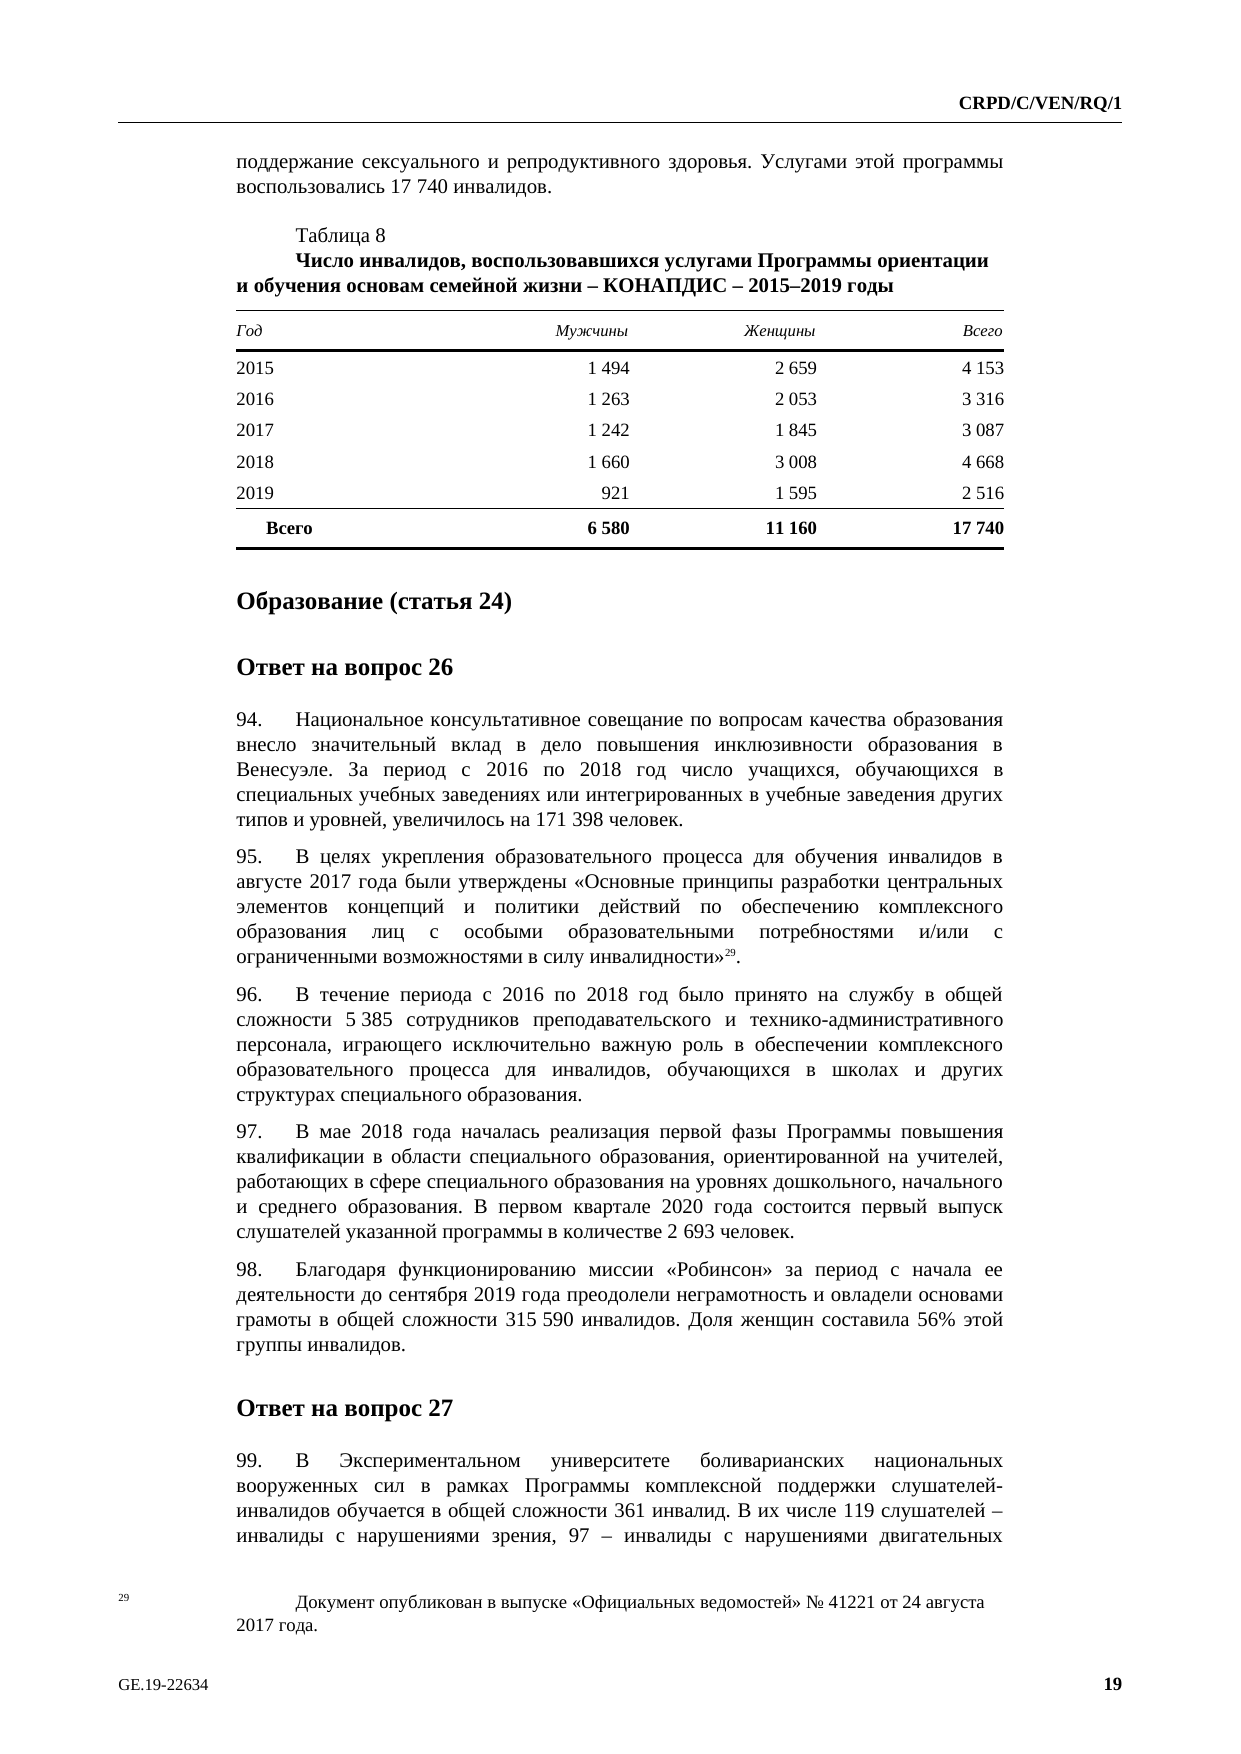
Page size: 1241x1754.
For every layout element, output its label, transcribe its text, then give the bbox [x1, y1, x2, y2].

table_cell 1 595 [630, 477, 817, 508]
text 95. В целях укрепления образовательного процесса для обучения инвалидов в августе 2017 года были утверждены «Основные принципы разработки центральных элементов концепций и политики действий по обеспечению комплексного образования лиц с особыми образовательными потребностями и/или с ограниченными возможностями в силу инвалидности». [236, 843, 1004, 968]
table_cell 2 053 [630, 383, 817, 414]
table_header Всего [817, 311, 1004, 349]
table_cell 2019 [236, 477, 433, 508]
text Ответ на вопрос 27 [118, 1393, 1004, 1422]
table_cell 3 008 [630, 446, 817, 477]
table_cell 2015 [236, 352, 433, 383]
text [236, 1447, 1004, 1547]
text Образование (статья 24) [118, 587, 1004, 615]
text 98. Благодаря функционированию миссии «Робинсон» за период с начала ее деятельности до сентября 2019 года преодолели неграмотность и овладели основами грамоты в общей сложности 315 590 инвалидов. Доля женщин составила 56% этой группы инвалидов. [236, 1256, 1004, 1356]
table_cell 1 263 [433, 383, 629, 414]
table_cell 4 153 [817, 352, 1004, 383]
text Таблица 8 Число инвалидов, воспользовавшихся услугами Программы ориентации и обучения основам семейной жизни – КОНАПДИС – 2015–2019 годы [118, 223, 1004, 298]
table_cell 17 740 [817, 509, 1004, 547]
table_cell 1 660 [433, 446, 629, 477]
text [236, 148, 1004, 198]
table_cell 2017 [236, 414, 433, 446]
table_cell 921 [433, 477, 629, 508]
table_header Год [236, 311, 433, 349]
table_cell 1 494 [433, 352, 629, 383]
table_cell 3 316 [817, 383, 1004, 414]
table_cell 11 160 [630, 509, 817, 547]
table_cell 1 845 [630, 414, 817, 446]
table_cell 1 242 [433, 414, 629, 446]
table_cell 6 580 [433, 509, 629, 547]
table_cell 2 659 [630, 352, 817, 383]
table_cell 2016 [236, 383, 433, 414]
table_cell Всего [236, 509, 433, 547]
table_header Женщины [630, 311, 817, 349]
text 96. В течение периода с 2016 по 2018 год было принято на службу в общей сложности 5 385 сотрудников преподавательского и технико-административного персонала, играющего исключительно важную роль в обеспечении комплексного образовательного процесса для инвалидов, обучающихся в школах и других структурах специального образования. [236, 981, 1004, 1106]
text 94. Национальное консультативное совещание по вопросам качества образования внесло значительный вклад в дело повышения инклюзивности образования в Венесуэле. За период с 2016 по 2018 год число учащихся, обучающихся в специальных учебных заведениях или интегрированных в учебные заведения других типов и уровней, увеличилось на 171 398 человек. [236, 706, 1004, 831]
table_cell 2018 [236, 446, 433, 477]
table_header Мужчины [433, 311, 629, 349]
table_cell 2 516 [817, 477, 1004, 508]
table_cell 4 668 [817, 446, 1004, 477]
text 97. В мае 2018 года началась реализация первой фазы Программы повышения квалификации в области специального образования, ориентированной на учителей, работающих в сфере специального образования на уровнях дошкольного, начального и среднего образования. В первом квартале 2020 года состоится первый выпуск слушателей указанной программы в количестве 2 693 человек. [236, 1118, 1004, 1243]
table_cell 3 087 [817, 414, 1004, 446]
text Ответ на вопрос 26 [118, 653, 1004, 681]
